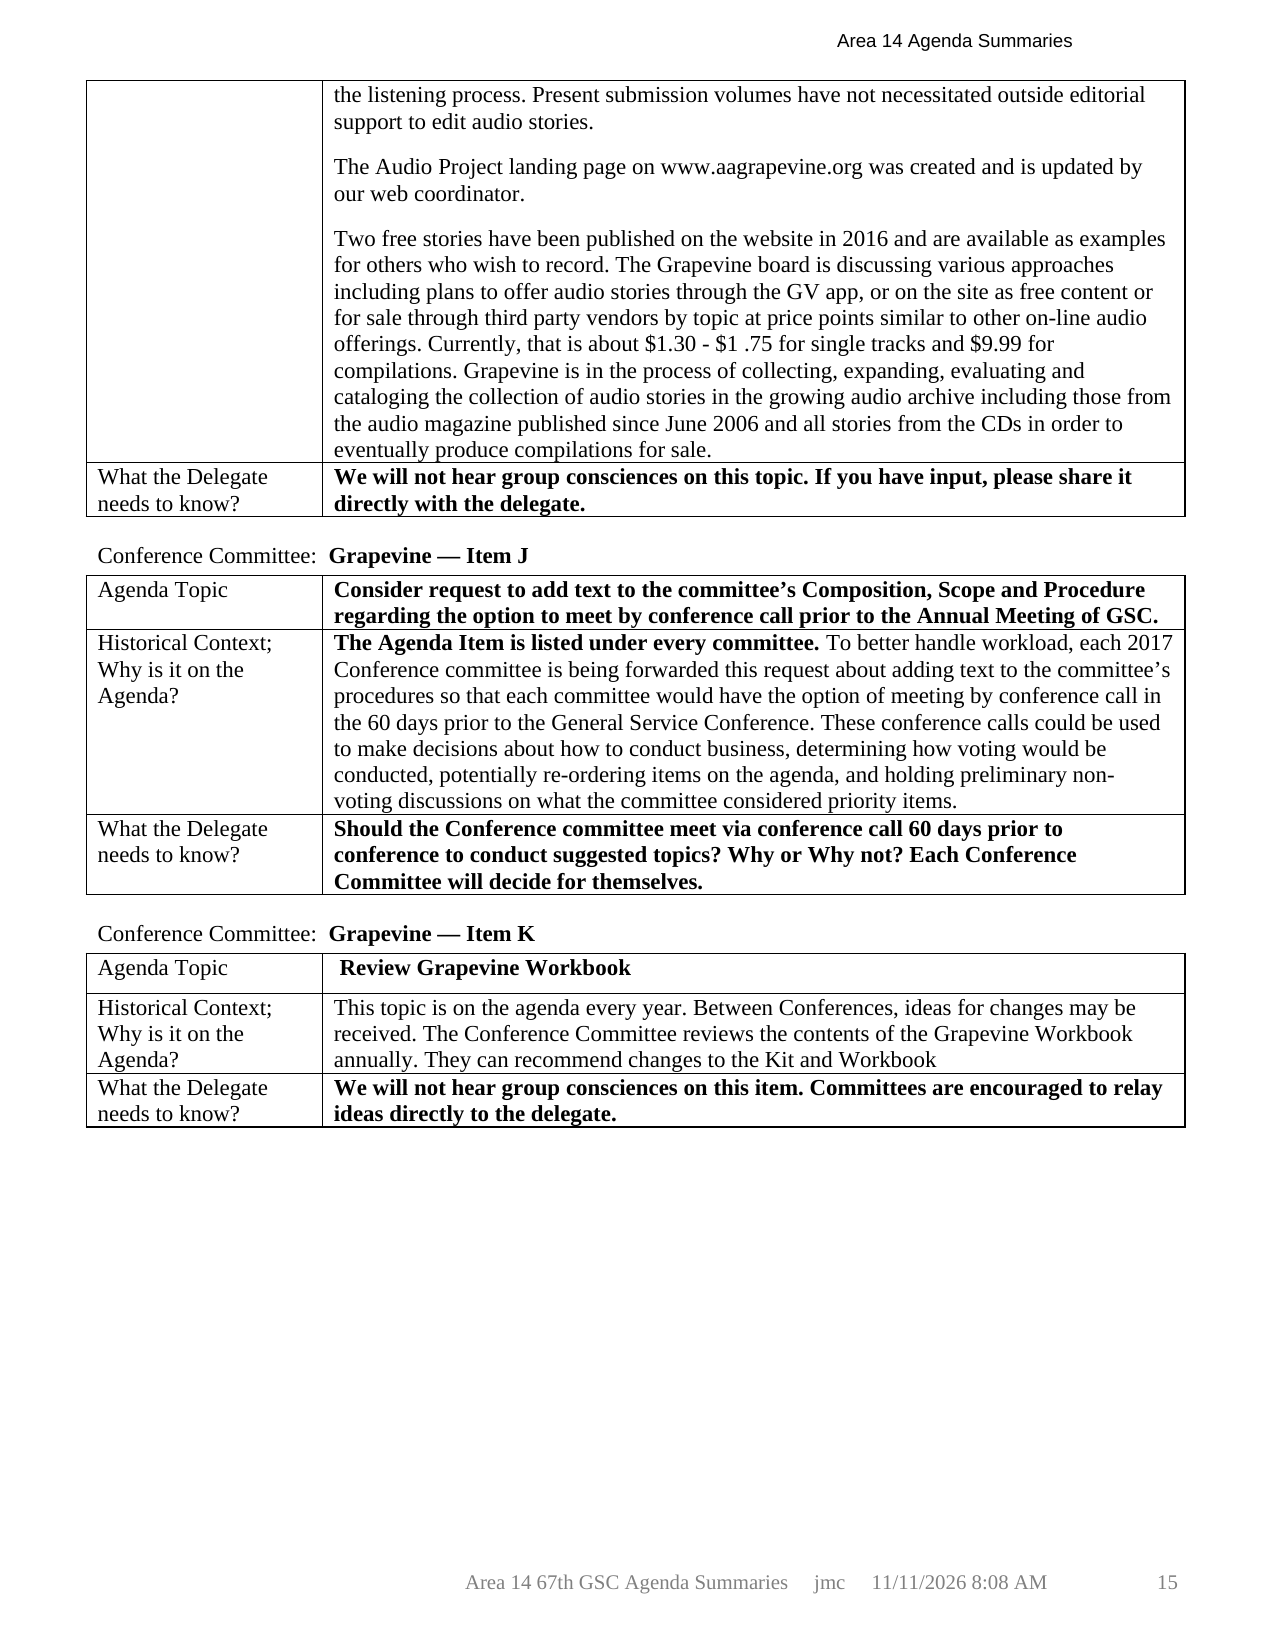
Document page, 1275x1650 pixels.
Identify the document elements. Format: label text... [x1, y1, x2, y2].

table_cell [87, 81, 322, 462]
table_cell We will not hear group consciences on this topic. If you have input, please share it directly with the delegate. [323, 463, 1184, 516]
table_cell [323, 81, 1184, 462]
table_cell What the Delegate needs to know? [87, 815, 322, 894]
table_cell What the Delegate needs to know? [87, 463, 322, 516]
table_cell Historical Context; Why is it on the Agenda? [87, 994, 322, 1073]
table_header Consider request to add text to the committee’s Composition, Scope and Procedure regarding the option to meet by conference call prior to the Annual Meeting of GSC. [323, 576, 1184, 628]
table_cell This topic is on the agenda every year. Between Conferences, ideas for changes may be received. The Conference Committee reviews the contents of the Grapevine Workbook annually. They can recommend changes to the Kit and Workbook [323, 994, 1184, 1073]
table_header Agenda Topic [87, 954, 322, 993]
table_cell Should the Conference committee meet via conference call 60 days prior to conference to conduct suggested topics? Why or Why not? Each Conference Committee will decide for themselves. [323, 815, 1184, 894]
table_cell The Agenda Item is listed under every committee. To better handle workload, each 2017 Conference committee is being forwarded this request about adding text to the committee’s procedures so that each committee would have the option of meeting by conference call in the 60 days prior to the General Service Conference. These conference calls could be used to make decisions about how to conduct business, determining how voting would be conducted, potentially re-ordering items on the agenda, and holding preliminary non-voting discussions on what the committee considered priority items. [323, 630, 1184, 814]
table_cell Historical Context; Why is it on the Agenda? [87, 630, 322, 814]
subtitle Conference Committee: Grapevine — Item J [97, 542, 1177, 568]
table_cell We will not hear group consciences on this item. Committees are encouraged to relay ideas directly to the delegate. [323, 1074, 1184, 1126]
table_cell What the Delegate needs to know? [87, 1074, 322, 1126]
subtitle Conference Committee: Grapevine — Item K [97, 920, 1177, 946]
table_header Review Grapevine Workbook [323, 954, 1184, 993]
table_header Agenda Topic [87, 576, 322, 628]
